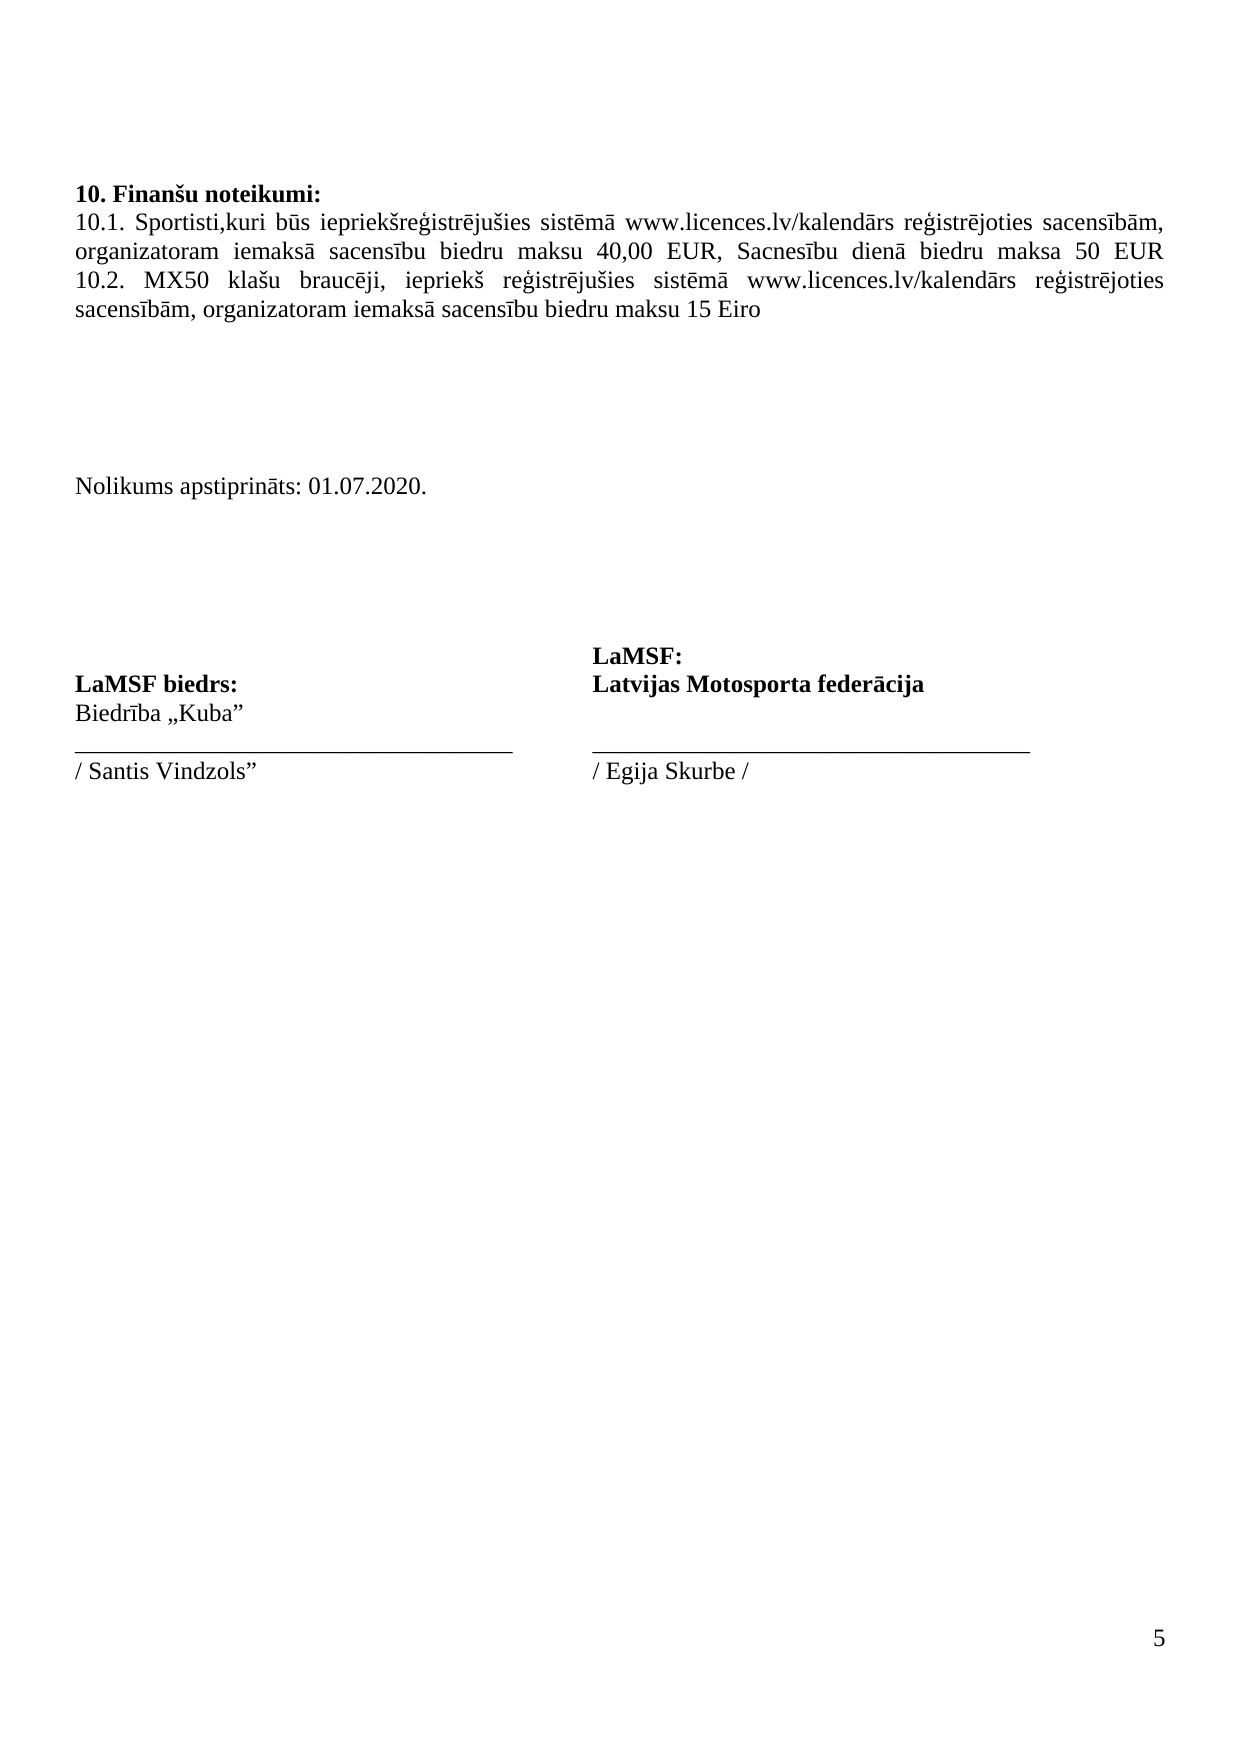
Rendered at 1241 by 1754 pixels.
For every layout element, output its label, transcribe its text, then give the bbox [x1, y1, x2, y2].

text Nolikums apstiprināts: 01.07.2020. [75, 471, 1165, 500]
table_header LaMSF: Latvijas Motosporta federācija ___________________________________ / Egija Skurbe / [581, 641, 1050, 872]
text 10.1. Sportisti,kuri būs iepriekšreģistrējušies sistēmā www.licences.lv/kalendārs reģistrējoties sacensībām, organizatoram iemaksā sacensību biedru maksu 40,00 EUR, Sacnesību dienā biedru maksa 50 EUR 10.2. MX50 klašu braucēji, iepriekš reģistrējušies sistēmā www.licences.lv/kalendārs reģistrējoties sacensībām, organizatoram iemaksā sacensību biedru maksu 15 Eiro [75, 207, 1165, 322]
text 10. Finanšu noteikumi: [75, 179, 1165, 207]
table_header LaMSF biedrs: Biedrība „Kuba” ___________________________________ / Santis Vindzols” [64, 641, 581, 872]
